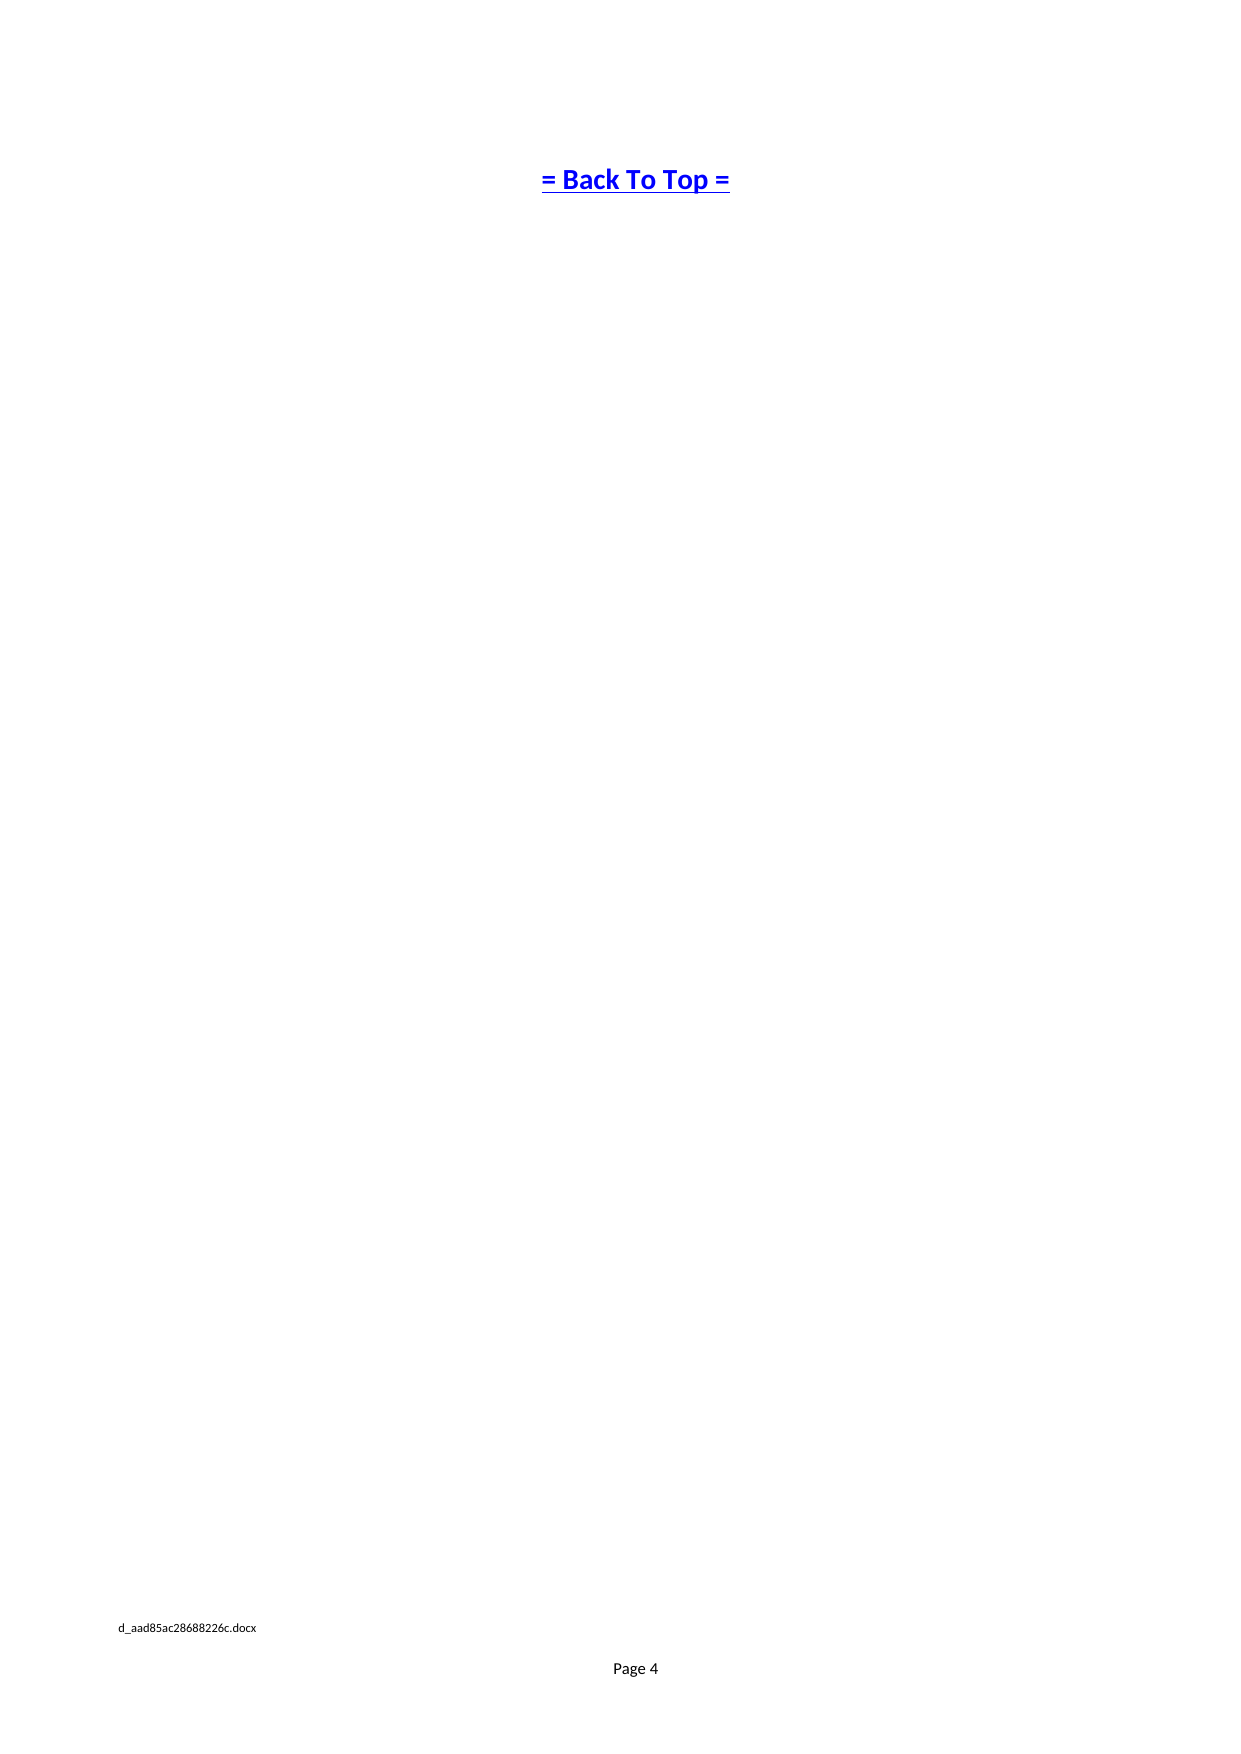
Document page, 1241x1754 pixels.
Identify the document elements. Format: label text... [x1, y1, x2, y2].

text = Back To Top = [118, 161, 1153, 197]
